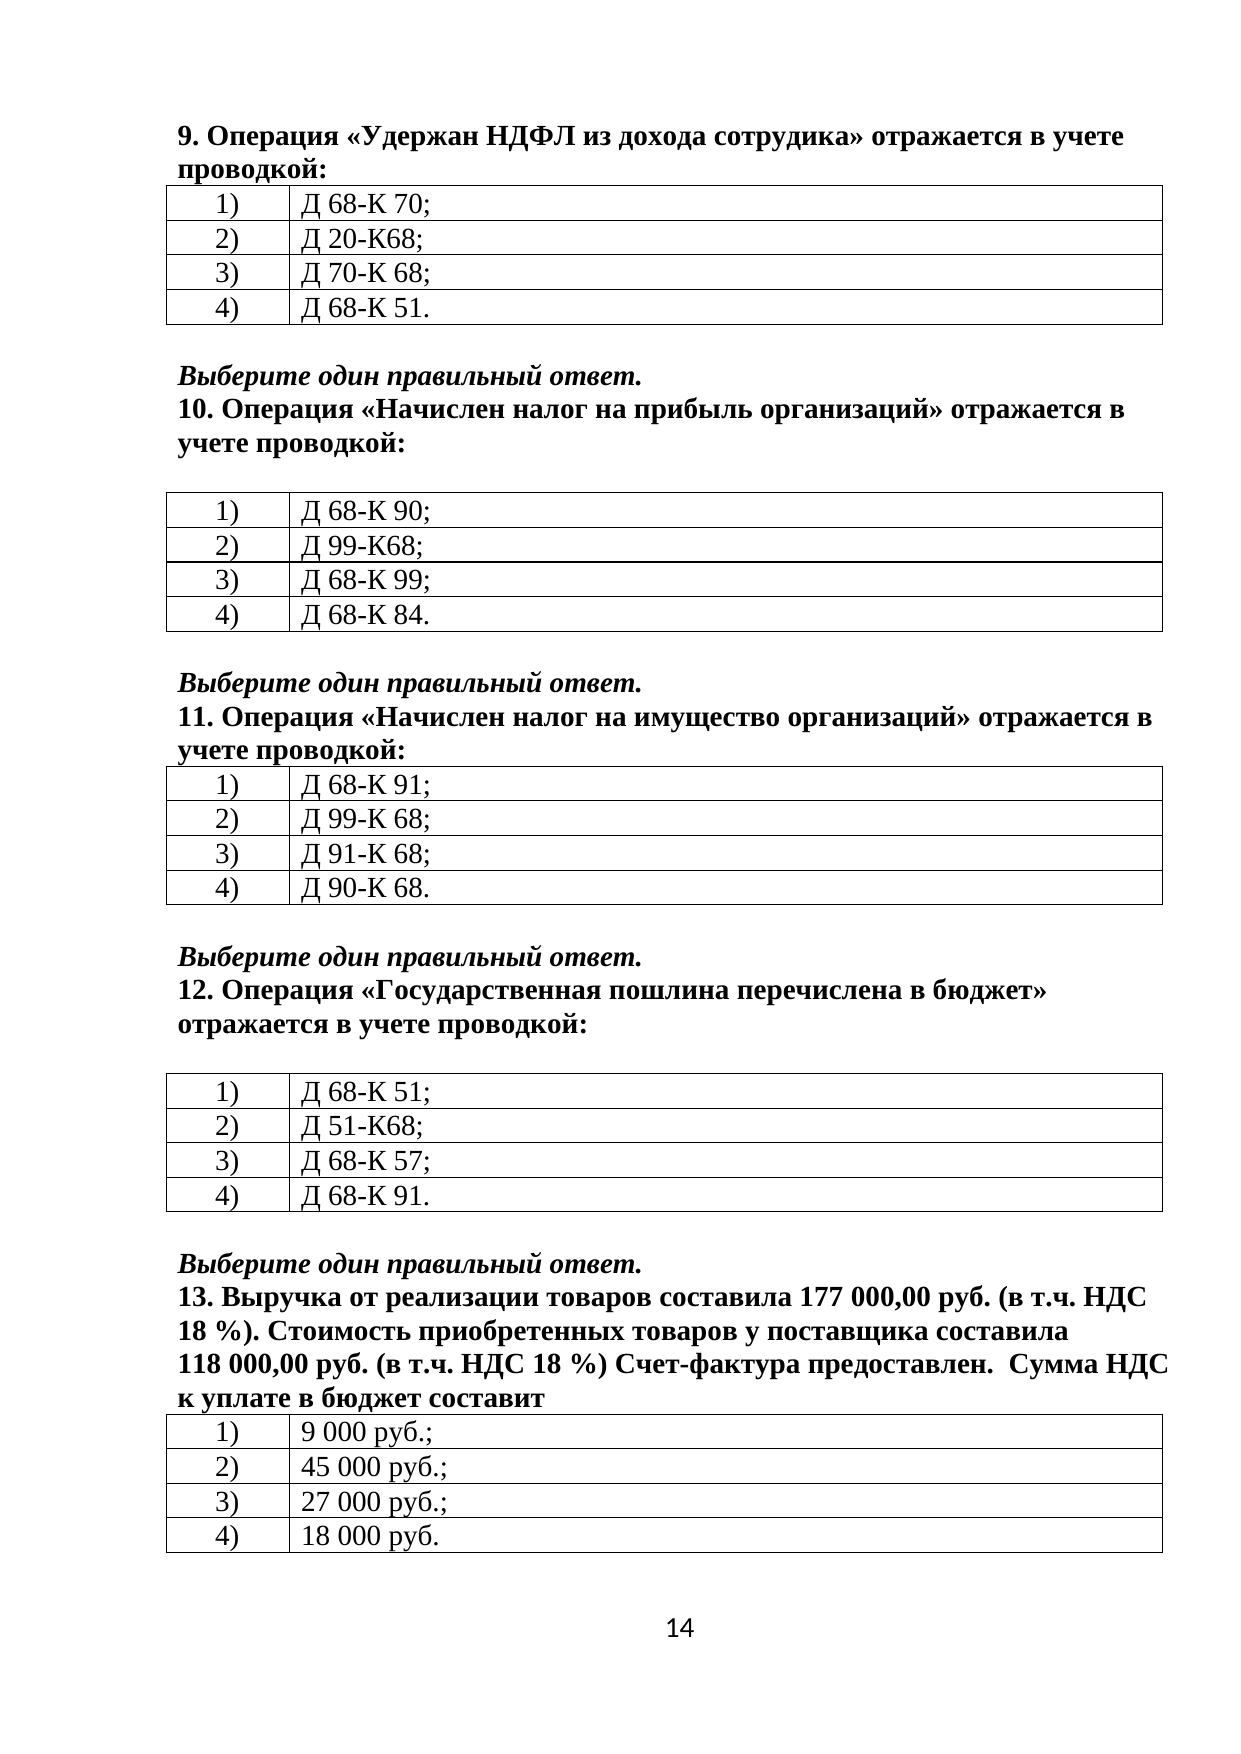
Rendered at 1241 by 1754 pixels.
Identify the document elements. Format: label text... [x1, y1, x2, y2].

table_cell [167, 221, 289, 254]
table_cell 18 000 руб. [290, 1518, 1162, 1552]
table_cell Д 68-К 91. [290, 1178, 1162, 1211]
table_cell [167, 528, 289, 561]
table_cell [167, 871, 289, 904]
table_cell [167, 1449, 289, 1483]
text 11. Операция «Начислен налог на имущество организаций» отражается в учете проводкой: [177, 699, 1181, 766]
table_cell [167, 597, 289, 631]
table_header [167, 493, 289, 527]
text Выберите один правильный ответ. [177, 939, 1181, 972]
text 10. Операция «Начислен налог на прибыль организаций» отражается в учете проводкой: [177, 392, 1181, 459]
table_cell 45 000 руб.; [290, 1449, 1162, 1483]
table_header Д 68-К 91; [290, 767, 1162, 800]
table_header [167, 1415, 289, 1448]
table_header Д 68-К 51; [290, 1074, 1162, 1107]
table_header [167, 1074, 289, 1107]
text Выберите один правильный ответ. [177, 358, 1181, 392]
table_header Д 68-К 70; [290, 186, 1162, 220]
table_cell [167, 1484, 289, 1517]
table_cell Д 68-К 84. [290, 597, 1162, 631]
table_cell [167, 1178, 289, 1211]
table_cell [167, 1109, 289, 1142]
table_cell [167, 836, 289, 869]
text 13. Выручка от реализации товаров составила 177 000,00 руб. (в т.ч. НДС 18 %). Стоимость приобретенных товаров у поставщика составила 118 000,00 руб. (в т.ч. НДС 18 %) Счет-фактура предоставлен. Сумма НДС к уплате в бюджет составит [177, 1279, 1181, 1413]
table_cell Д 90-К 68. [290, 871, 1162, 904]
table_cell Д 51-К68; [290, 1109, 1162, 1142]
table_cell Д 99-К68; [290, 528, 1162, 561]
table_header 9 000 руб.; [290, 1415, 1162, 1448]
text Выберите один правильный ответ. [177, 1246, 1181, 1279]
table_cell Д 70-К 68; [290, 255, 1162, 289]
table_cell Д 68-К 99; [290, 563, 1162, 596]
table_cell Д 68-К 57; [290, 1143, 1162, 1177]
table_cell 27 000 руб.; [290, 1484, 1162, 1517]
table_cell [167, 255, 289, 289]
table_cell [167, 563, 289, 596]
table_cell Д 99-К 68; [290, 801, 1162, 835]
table_header Д 68-К 90; [290, 493, 1162, 527]
table_cell [167, 290, 289, 323]
text 12. Операция «Государственная пошлина перечислена в бюджет» отражается в учете проводкой: [177, 972, 1181, 1039]
table_cell Д 91-К 68; [290, 836, 1162, 869]
table_cell Д 20-К68; [290, 221, 1162, 254]
table_header [167, 186, 289, 220]
table_header [167, 767, 289, 800]
table_cell [167, 1518, 289, 1552]
text 9. Операция «Удержан НДФЛ из дохода сотрудика» отражается в учете проводкой: [177, 118, 1181, 185]
text Выберите один правильный ответ. [177, 665, 1181, 699]
table_cell Д 68-К 51. [290, 290, 1162, 323]
table_cell [167, 1143, 289, 1177]
table_cell [167, 801, 289, 835]
